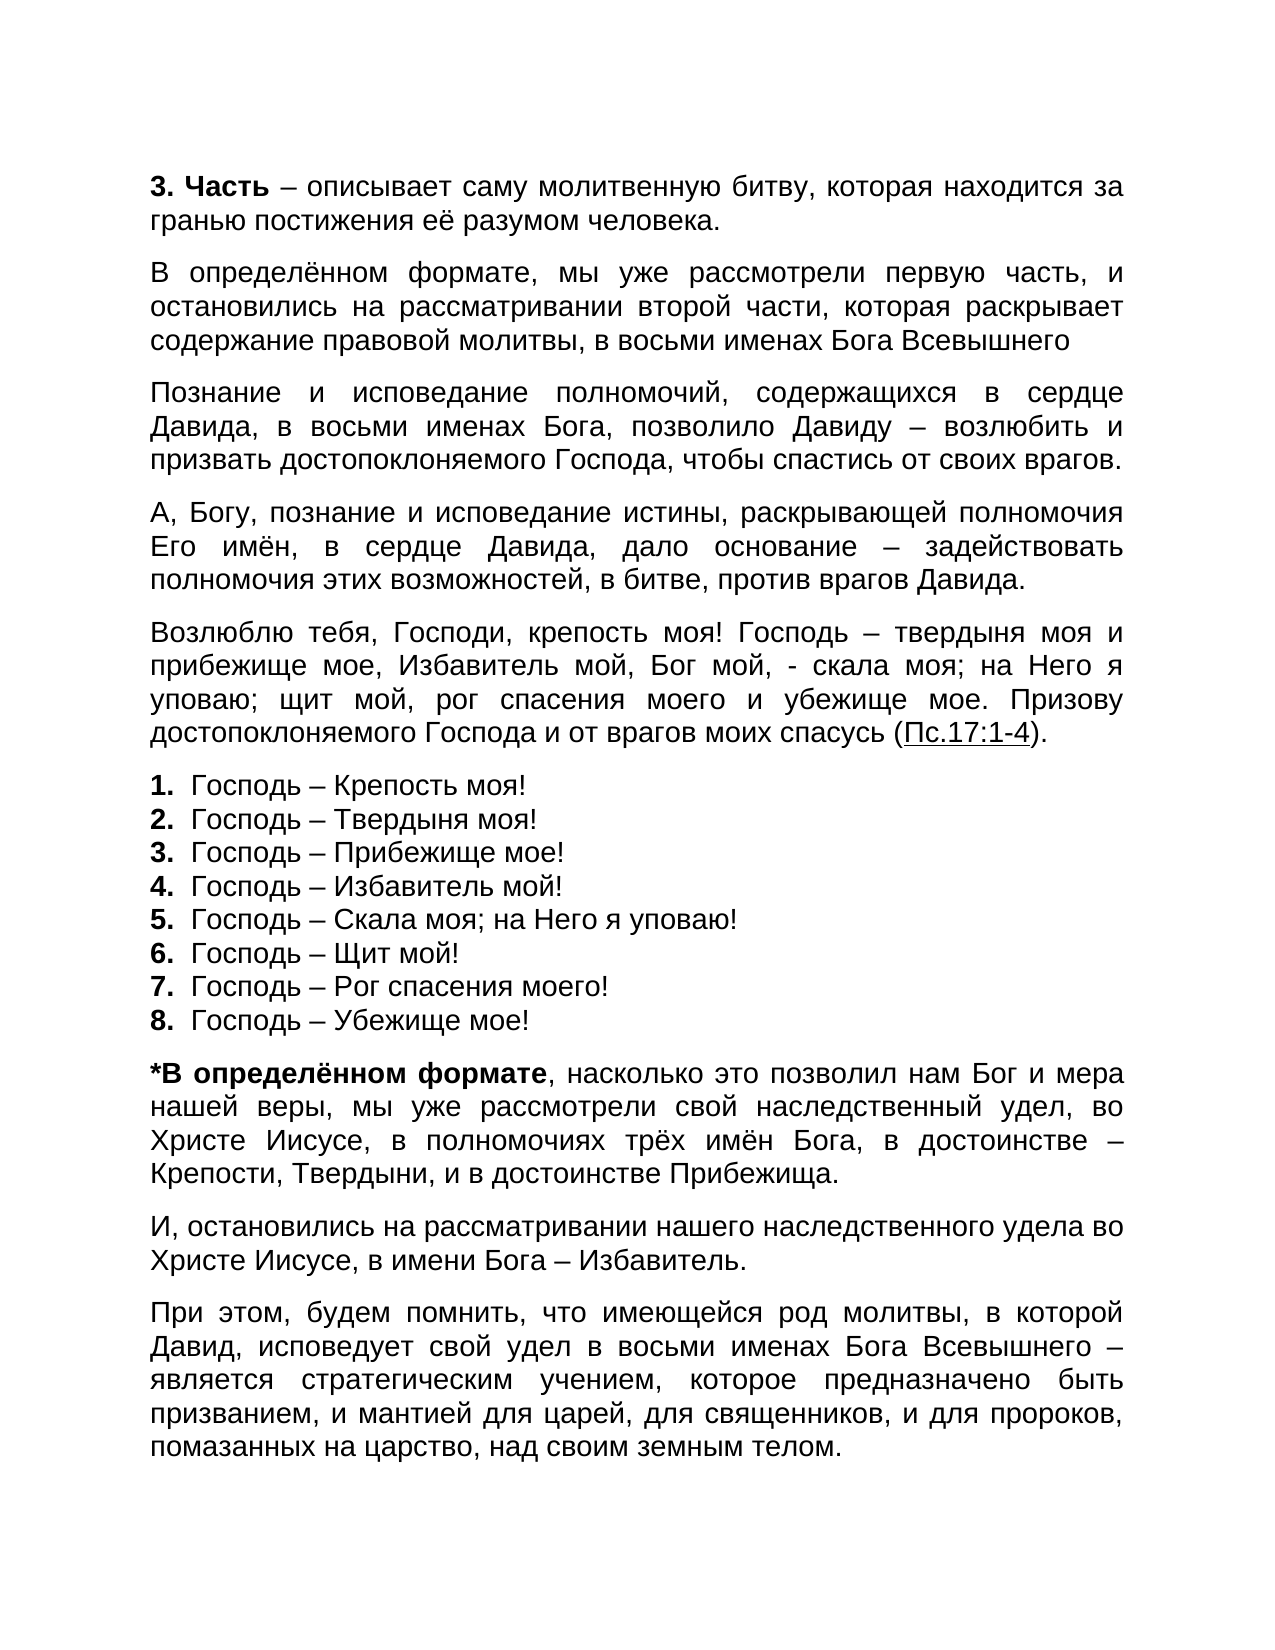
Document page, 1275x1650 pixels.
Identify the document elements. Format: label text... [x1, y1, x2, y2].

text Познание и исповедание полномочий, содержащихся в сердце Давида, в восьми именах Бога, позволило Давиду – возлюбить и призвать достопоклоняемого Господа, чтобы спастись от своих врагов. [150, 375, 1125, 476]
text 3. Часть – описывает саму молитвенную битву, которая находится за гранью постижения её разумом человека. [150, 169, 1125, 236]
text При этом, будем помнить, что имеющейся род молитвы, в которой Давид, исповедует свой удел в восьми именах Бога Всевышнего – является стратегическим учением, которое предназначено быть призванием, и мантией для царей, для священников, и для пророков, помазанных на царство, над своим земным телом. [150, 1295, 1125, 1463]
text Возлюблю тебя, Господи, крепость моя! Господь – твердыня моя и прибежище мое, Избавитель мой, Бог мой, - скала моя; на Него я уповаю; щит мой, рог спасения моего и убежище мое. Призову достопоклоняемого Господа и от врагов моих спасусь (Пс.17:1-4). [150, 615, 1125, 749]
text 4. Господь – Избавитель мой! [150, 869, 1125, 902]
text *В определённом формате, насколько это позволил нам Бог и мера нашей веры, мы уже рассмотрели свой наследственный удел, во Христе Иисусе, в полномочиях трёх имён Бога, в достоинстве – Крепости, Твердыни, и в достоинстве Прибежища. [150, 1056, 1125, 1190]
text И, остановились на рассматривании нашего наследственного удела во Христе Иисусе, в имени Бога – Избавитель. [150, 1209, 1125, 1276]
text А, Богу, познание и исповедание истины, раскрывающей полномочия Его имён, в сердце Давида, дало основание – задействовать полномочия этих возможностей, в битве, против врагов Давида. [150, 495, 1125, 596]
text 3. Господь – Прибежище мое! [150, 835, 1125, 869]
text 1. Господь – Крепость моя! [150, 768, 1125, 802]
text 6. Господь – Щит мой! [150, 936, 1125, 969]
text В определённом формате, мы уже рассмотрели первую часть, и остановились на рассматривании второй части, которая раскрывает содержание правовой молитвы, в восьми именах Бога Всевышнего [150, 255, 1125, 356]
text 5. Господь – Скала моя; на Него я уповаю! [150, 902, 1125, 936]
text 7. Господь – Рог спасения моего! [150, 969, 1125, 1003]
text 8. Господь – Убежище мое! [150, 1003, 1125, 1036]
text 2. Господь – Твердыня моя! [150, 802, 1125, 835]
